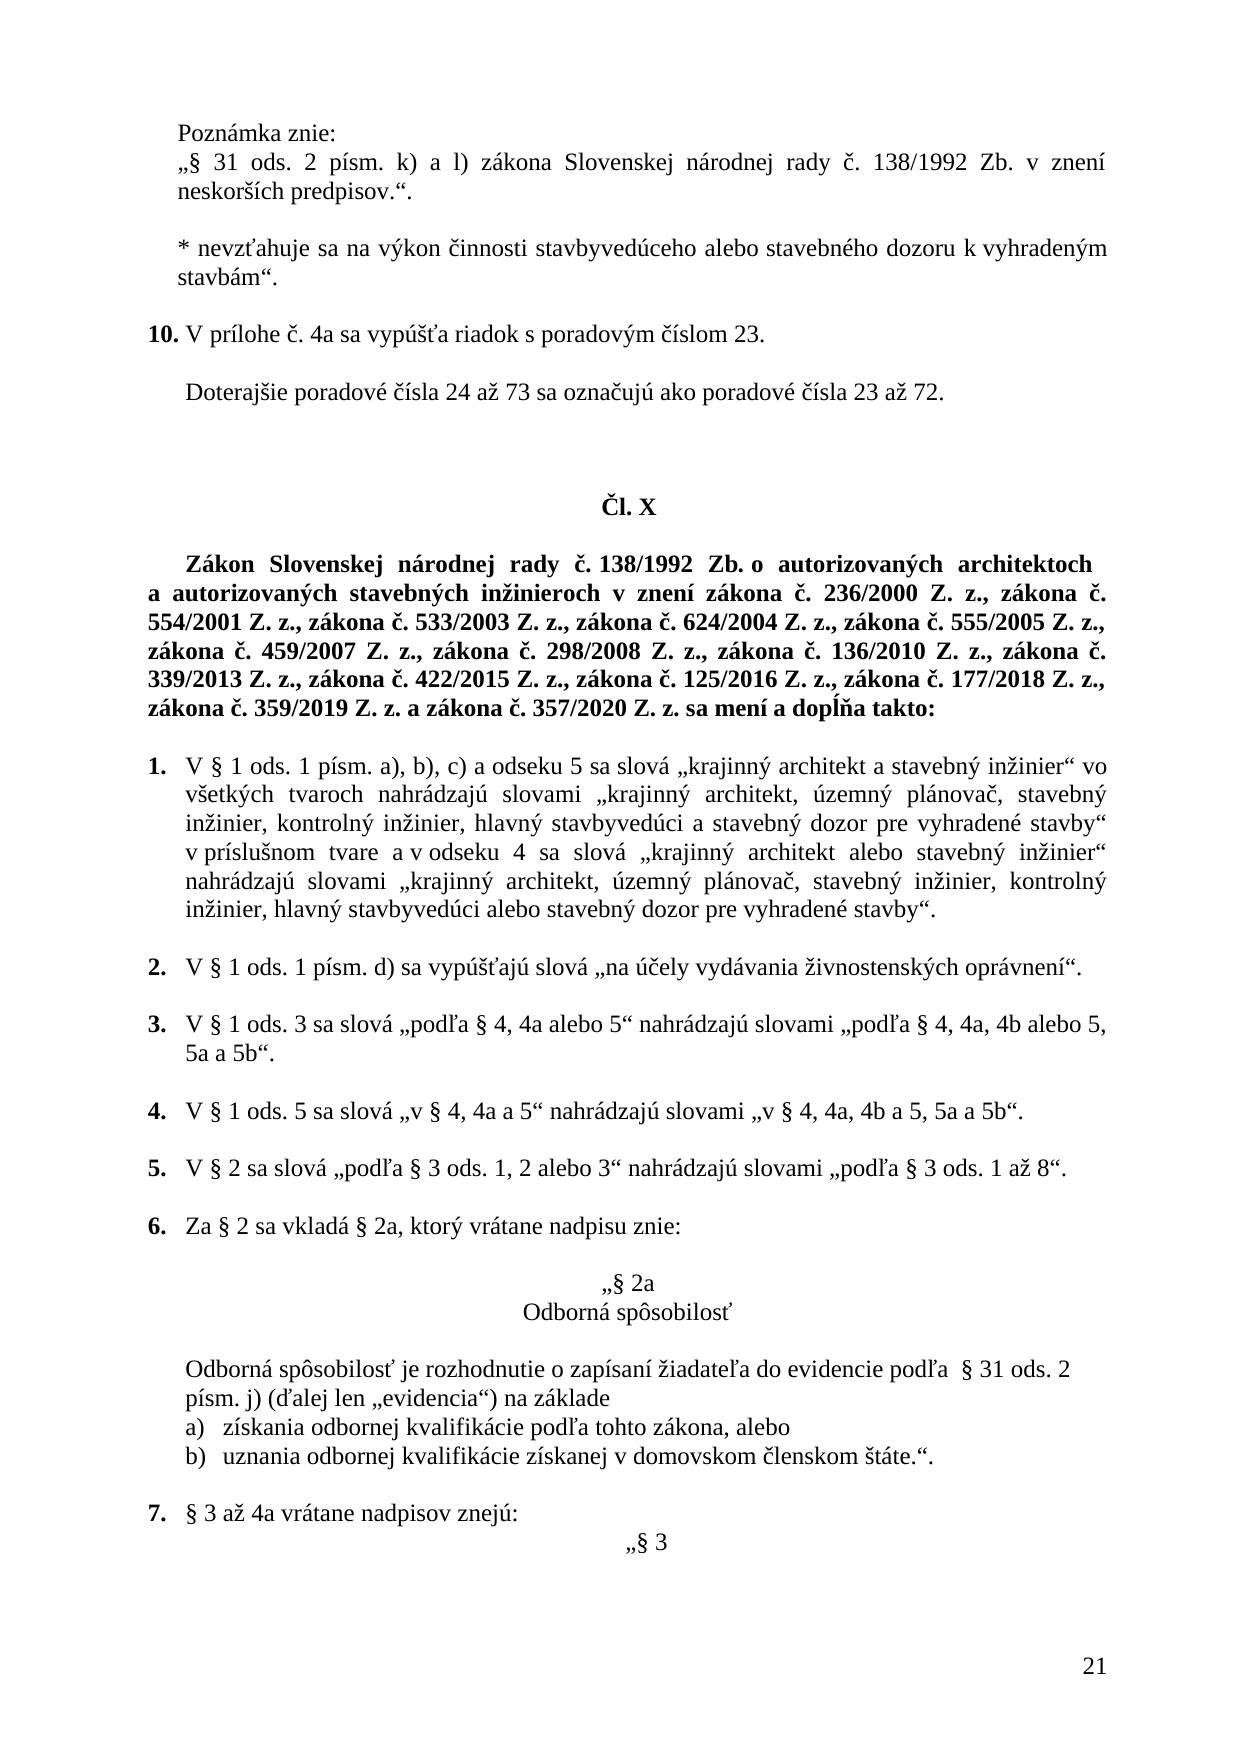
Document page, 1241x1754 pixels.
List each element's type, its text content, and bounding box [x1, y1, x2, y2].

list „§ 3 [185, 1527, 1107, 1556]
list V § 1 ods. 1 písm. a), b), c) a odseku 5 sa slová „krajinný architekt a stavebný inžinier“ vo všetkých tvaroch nahrádzajú slovami „krajinný architekt, územný plánovač, stavebný inžinier, kontrolný inžinier, hlavný stavbyvedúci a stavebný dozor pre vyhradené stavby“ v príslušnom tvare a v odseku 4 sa slová „krajinný architekt alebo stavebný inžinier“ nahrádzajú slovami „krajinný architekt, územný plánovač, stavebný inžinier, kontrolný inžinier, hlavný stavbyvedúci alebo stavebný dozor pre vyhradené stavby“. [148, 751, 1107, 923]
list „§ 31 ods. 2 písm. k) a l) zákona Slovenskej národnej rady č. 138/1992 Zb. v znení neskorších predpisov.“. [177, 147, 1107, 204]
list V § 1 ods. 5 sa slová „v § 4, 4a a 5“ nahrádzajú slovami „v § 4, 4a, 4b a 5, 5a a 5b“. [148, 1096, 1107, 1124]
text Zákon Slovenskej národnej rady č. 138/1992 Zb. o autorizovaných architektoch a autorizovaných stavebných inžinieroch v znení zákona č. 236/2000 Z. z., zákona č. 554/2001 Z. z., zákona č. 533/2003 Z. z., zákona č. 624/2004 Z. z., zákona č. 555/2005 Z. z., zákona č. 459/2007 Z. z., zákona č. 298/2008 Z. z., zákona č. 136/2010 Z. z., zákona č. 339/2013 Z. z., zákona č. 422/2015 Z. z., zákona č. 125/2016 Z. z., zákona č. 177/2018 Z. z., zákona č. 359/2019 Z. z. a zákona č. 357/2020 Z. z. sa mení a dopĺňa takto: [148, 549, 1107, 722]
text Odborná spôsobilosť je rozhodnutie o zapísaní žiadateľa do evidencie podľa § 31 ods. 2 písm. j) (ďalej len „evidencia“) na základe [185, 1354, 1107, 1412]
list V § 1 ods. 3 sa slová „podľa § 4, 4a alebo 5“ nahrádzajú slovami „podľa § 4, 4a, 4b alebo 5, 5a a 5b“. [148, 1009, 1107, 1067]
list Doterajšie poradové čísla 24 až 73 sa označujú ako poradové čísla 23 až 72. [185, 377, 1107, 406]
list * nevzťahuje sa na výkon činnosti stavbyvedúceho alebo stavebného dozoru k vyhradeným stavbám“. [177, 233, 1107, 291]
text „§ 2a [148, 1268, 1107, 1297]
list V § 1 ods. 1 písm. d) sa vypúšťajú slová „na účely vydávania živnostenských oprávnení“. [148, 952, 1107, 981]
text Odborná spôsobilosť [148, 1297, 1107, 1326]
list získania odbornej kvalifikácie podľa tohto zákona, alebo [185, 1412, 1107, 1441]
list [148, 118, 1107, 147]
list V prílohe č. 4a sa vypúšťa riadok s poradovým číslom 23. [148, 319, 1107, 348]
list Za § 2 sa vkladá § 2a, ktorý vrátane nadpisu znie: [148, 1211, 1107, 1239]
text Čl. X [148, 492, 1109, 521]
list uznania odbornej kvalifikácie získanej v domovskom členskom štáte.“. [185, 1441, 1107, 1469]
list § 3 až 4a vrátane nadpisov znejú: [148, 1498, 1107, 1527]
list V § 2 sa slová „podľa § 3 ods. 1, 2 alebo 3“ nahrádzajú slovami „podľa § 3 ods. 1 až 8“. [148, 1153, 1107, 1182]
